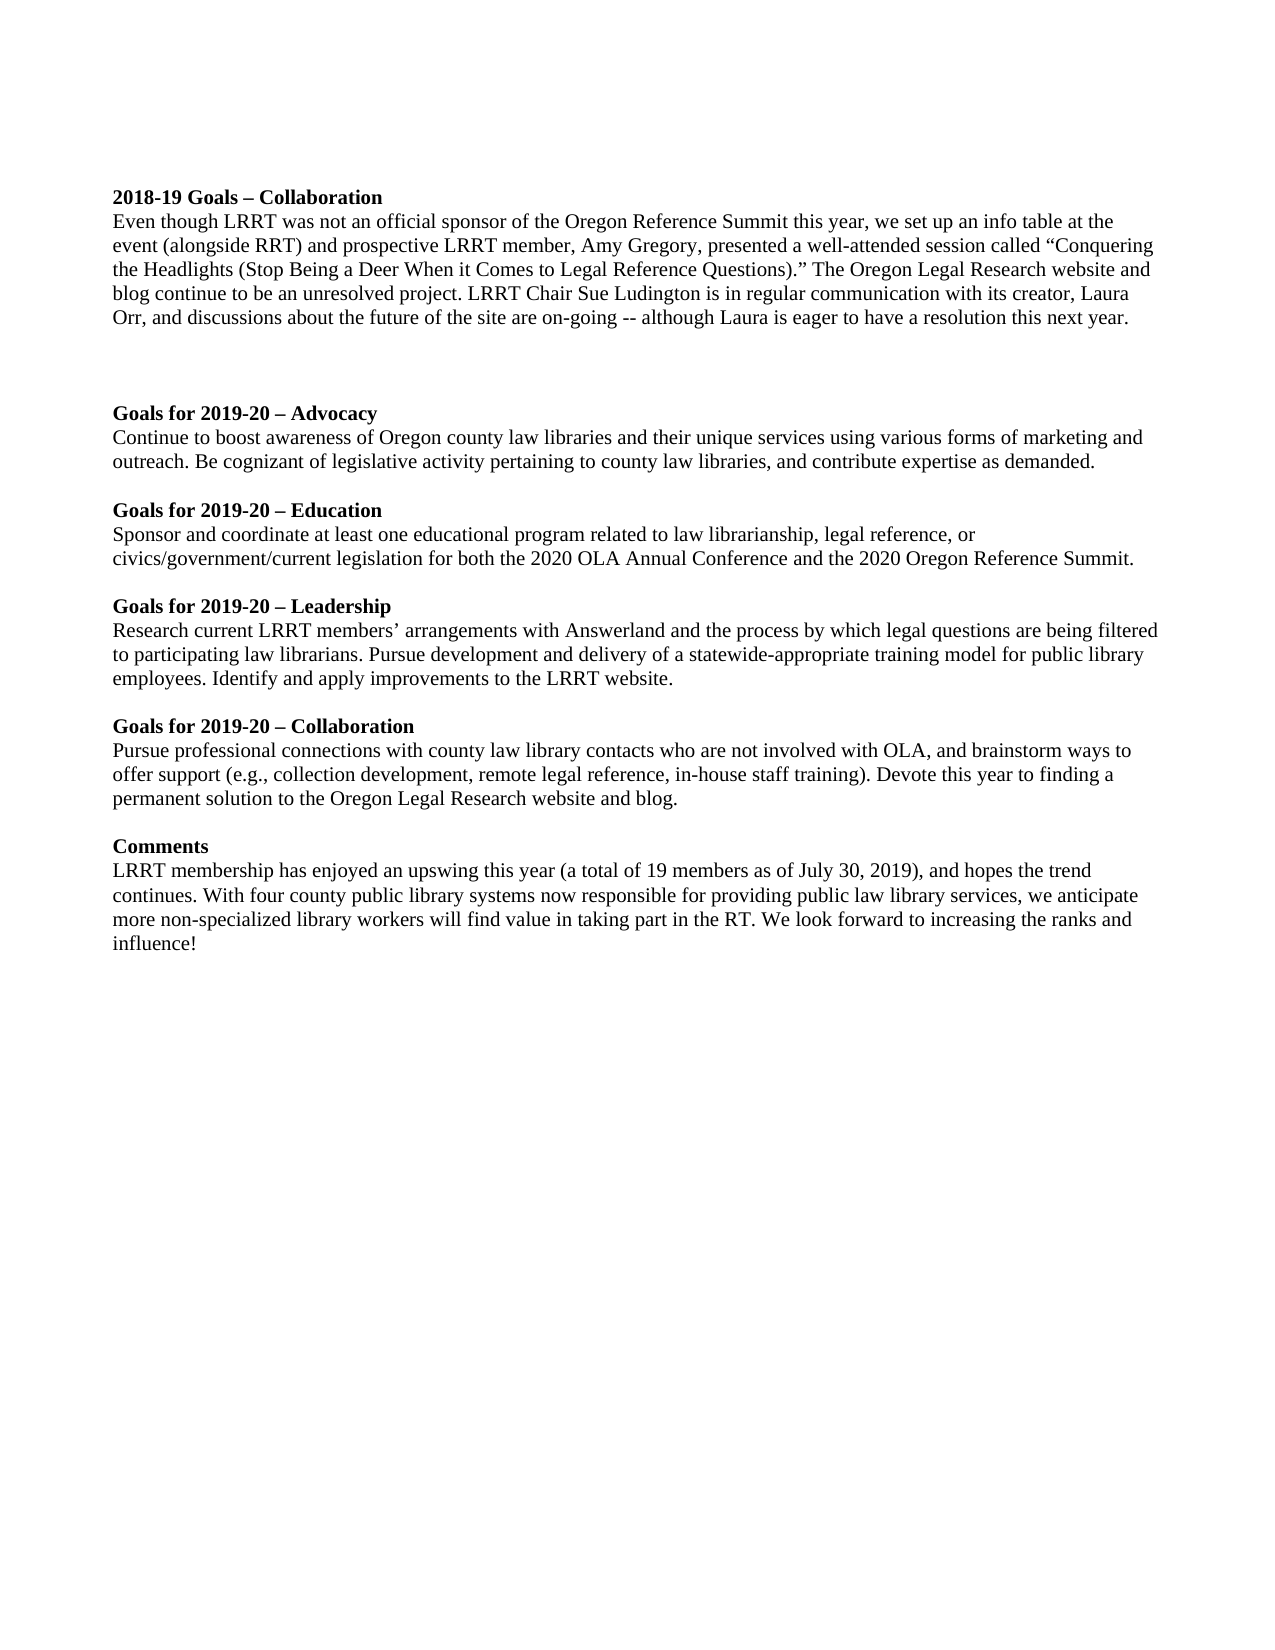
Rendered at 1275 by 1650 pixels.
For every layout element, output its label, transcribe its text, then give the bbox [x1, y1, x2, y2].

text Comments [112, 810, 1162, 858]
text LRRT membership has enjoyed an upswing this year (a total of 19 members as of July 30, 2019), and hopes the trend continues. With four county public library systems now responsible for providing public law library services, we anticipate more non-specialized library workers will find value in taking part in the RT. We look forward to increasing the ranks and influence! [112, 858, 1162, 955]
text 2018-19 Goals – Collaboration Even though LRRT was not an official sponsor of the Oregon Reference Summit this year, we set up an info table at the event (alongside RRT) and prospective LRRT member, Amy Gregory, presented a well-attended session called “Conquering the Headlights (Stop Being a Deer When it Comes to Legal Reference Questions).” The Oregon Legal Research website and blog continue to be an unresolved project. LRRT Chair Sue Ludington is in regular communication with its creator, Laura Orr, and discussions about the future of the site are on-going -- although Laura is eager to have a resolution this next year. [112, 161, 1162, 329]
text Goals for 2019-20 – Education [112, 497, 1162, 522]
text Continue to boost awareness of Oregon county law libraries and their unique services using various forms of marketing and outreach. Be cognizant of legislative activity pertaining to county law libraries, and contribute expertise as demanded. [112, 425, 1162, 473]
text Research current LRRT members’ arrangements with Answerland and the process by which legal questions are being filtered to participating law librarians. Pursue development and delivery of a statewide-appropriate training model for public library employees. Identify and apply improvements to the LRRT website. [112, 618, 1162, 690]
text Goals for 2019-20 – Advocacy [112, 401, 1162, 425]
text Goals for 2019-20 – Leadership [112, 594, 1162, 618]
text Goals for 2019-20 – Collaboration [112, 714, 1162, 738]
text Sponsor and coordinate at least one educational program related to law librarianship, legal reference, or civics/government/current legislation for both the 2020 OLA Annual Conference and the 2020 Oregon Reference Summit. [112, 522, 1162, 570]
text Pursue professional connections with county law library contacts who are not involved with OLA, and brainstorm ways to offer support (e.g., collection development, remote legal reference, in-house staff training). Devote this year to finding a permanent solution to the Oregon Legal Research website and blog. [112, 738, 1162, 810]
